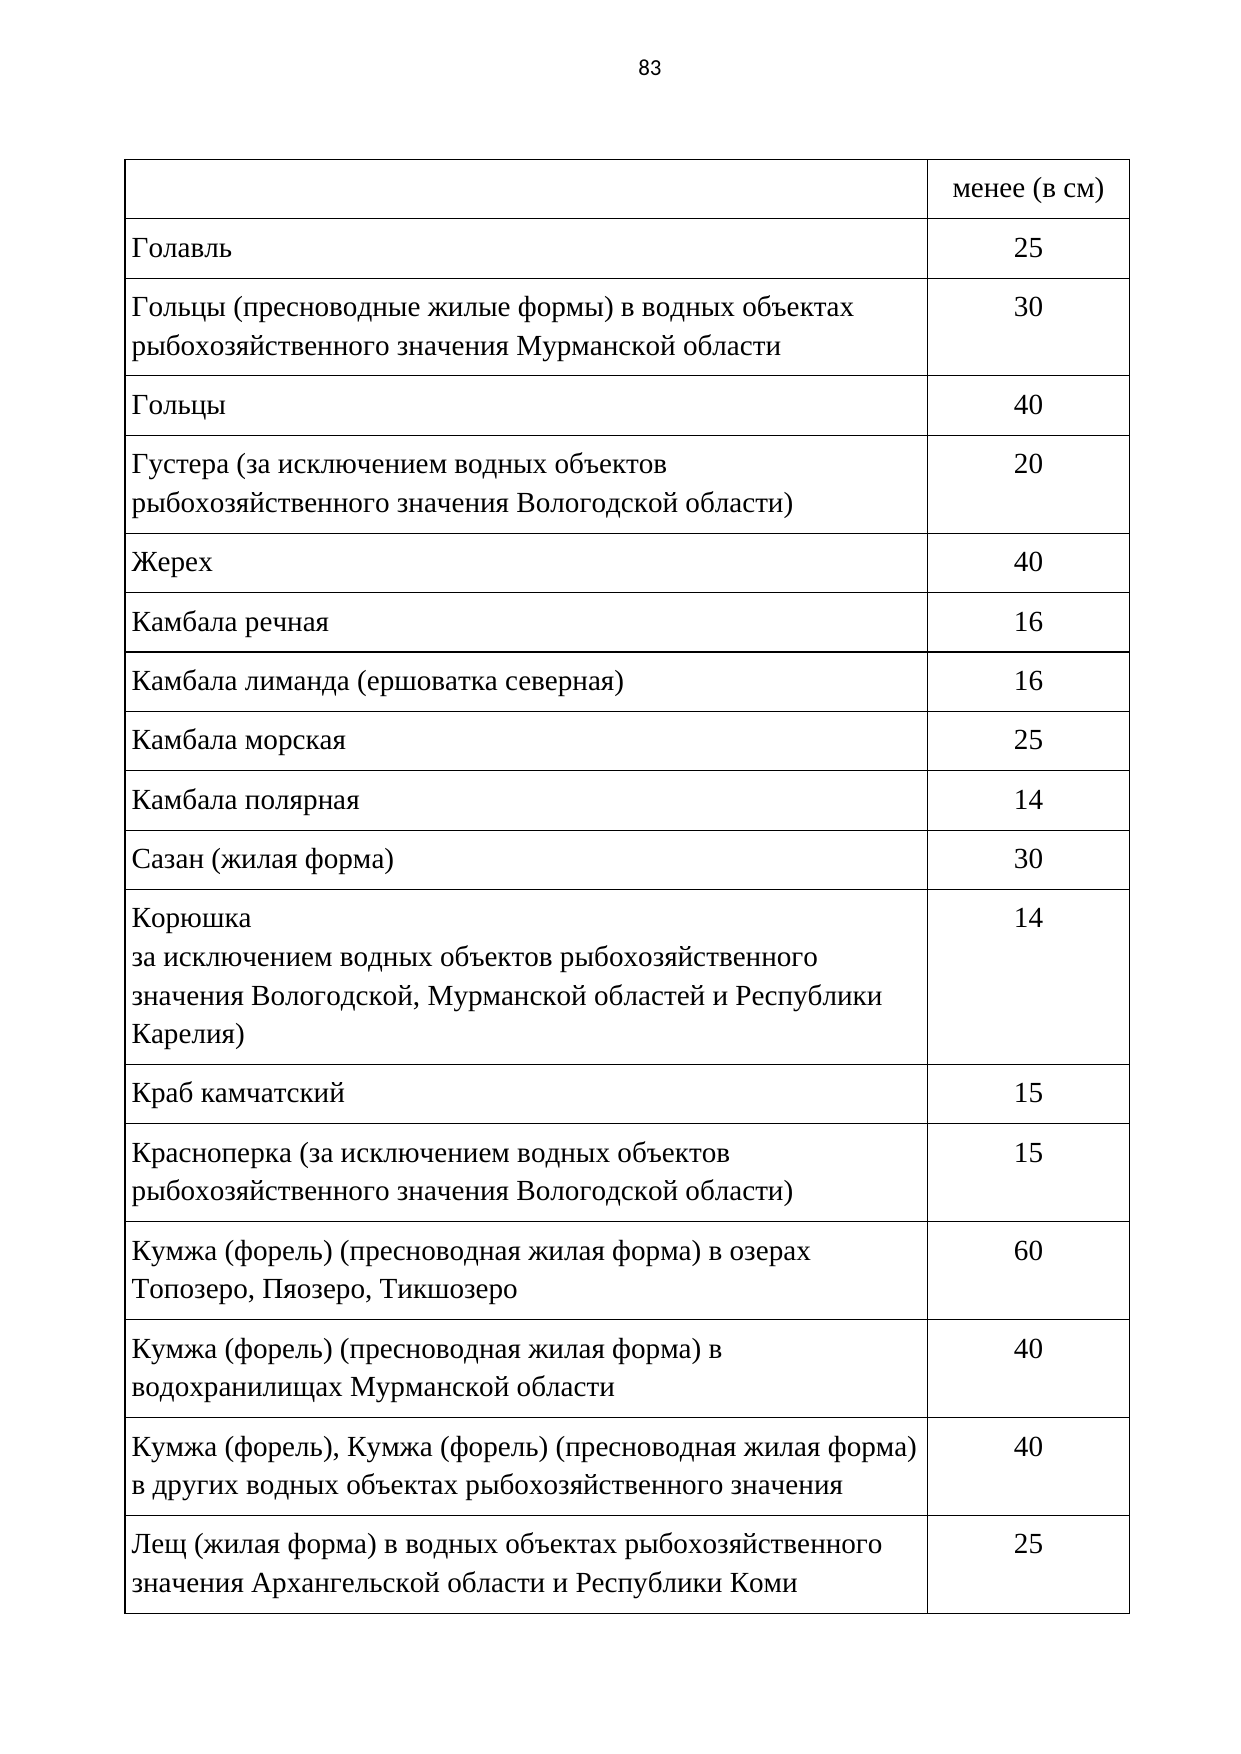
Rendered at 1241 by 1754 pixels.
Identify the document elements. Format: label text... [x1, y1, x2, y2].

table_cell 60 [928, 1222, 1129, 1319]
table_cell Кумжа (форель) (пресноводная жилая форма) в водохранилищах Мурманской области [126, 1320, 927, 1417]
table_cell 30 [928, 831, 1129, 889]
table_cell 14 [928, 771, 1129, 829]
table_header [126, 160, 927, 218]
table_cell 40 [928, 1320, 1129, 1417]
table_cell Голавль [126, 219, 927, 277]
table_cell Камбала лиманда (ершоватка северная) [126, 653, 927, 711]
table_cell 40 [928, 1418, 1129, 1515]
table_cell 25 [928, 1516, 1129, 1613]
table_cell Краб камчатский [126, 1065, 927, 1123]
table_cell 16 [928, 593, 1129, 651]
table_cell Кумжа (форель) (пресноводная жилая форма) в озерах Топозеро, Пяозеро, Тикшозеро [126, 1222, 927, 1319]
table_cell 15 [928, 1124, 1129, 1221]
table_cell 16 [928, 653, 1129, 711]
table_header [928, 160, 1129, 218]
table_cell 25 [928, 712, 1129, 770]
table_cell Гольцы (пресноводные жилые формы) в водных объектах рыбохозяйственного значения Мурманской области [126, 279, 927, 375]
table_cell Кумжа (форель), Кумжа (форель) (пресноводная жилая форма) в других водных объектах рыбохозяйственного значения [126, 1418, 927, 1515]
table_cell 15 [928, 1065, 1129, 1123]
table_cell Густера (за исключением водных объектов рыбохозяйственного значения Вологодской области) [126, 436, 927, 533]
table_cell 14 [928, 890, 1129, 1064]
table_cell Камбала речная [126, 593, 927, 651]
table_cell Жерех [126, 534, 927, 592]
table_cell Гольцы [126, 376, 927, 435]
table_cell 25 [928, 219, 1129, 277]
table_cell 30 [928, 279, 1129, 375]
table_cell 20 [928, 436, 1129, 533]
table_cell 40 [928, 376, 1129, 435]
table_cell Камбала морская [126, 712, 927, 770]
table_cell Лещ (жилая форма) в водных объектах рыбохозяйственного значения Архангельской области и Республики Коми [126, 1516, 927, 1613]
table_cell Корюшка за исключением водных объектов рыбохозяйственного значения Вологодской, Мурманской областей и Республики Карелия) [126, 890, 927, 1064]
table_cell 40 [928, 534, 1129, 592]
table_cell Красноперка (за исключением водных объектов рыбохозяйственного значения Вологодской области) [126, 1124, 927, 1221]
table_cell Камбала полярная [126, 771, 927, 829]
table_cell Сазан (жилая форма) [126, 831, 927, 889]
